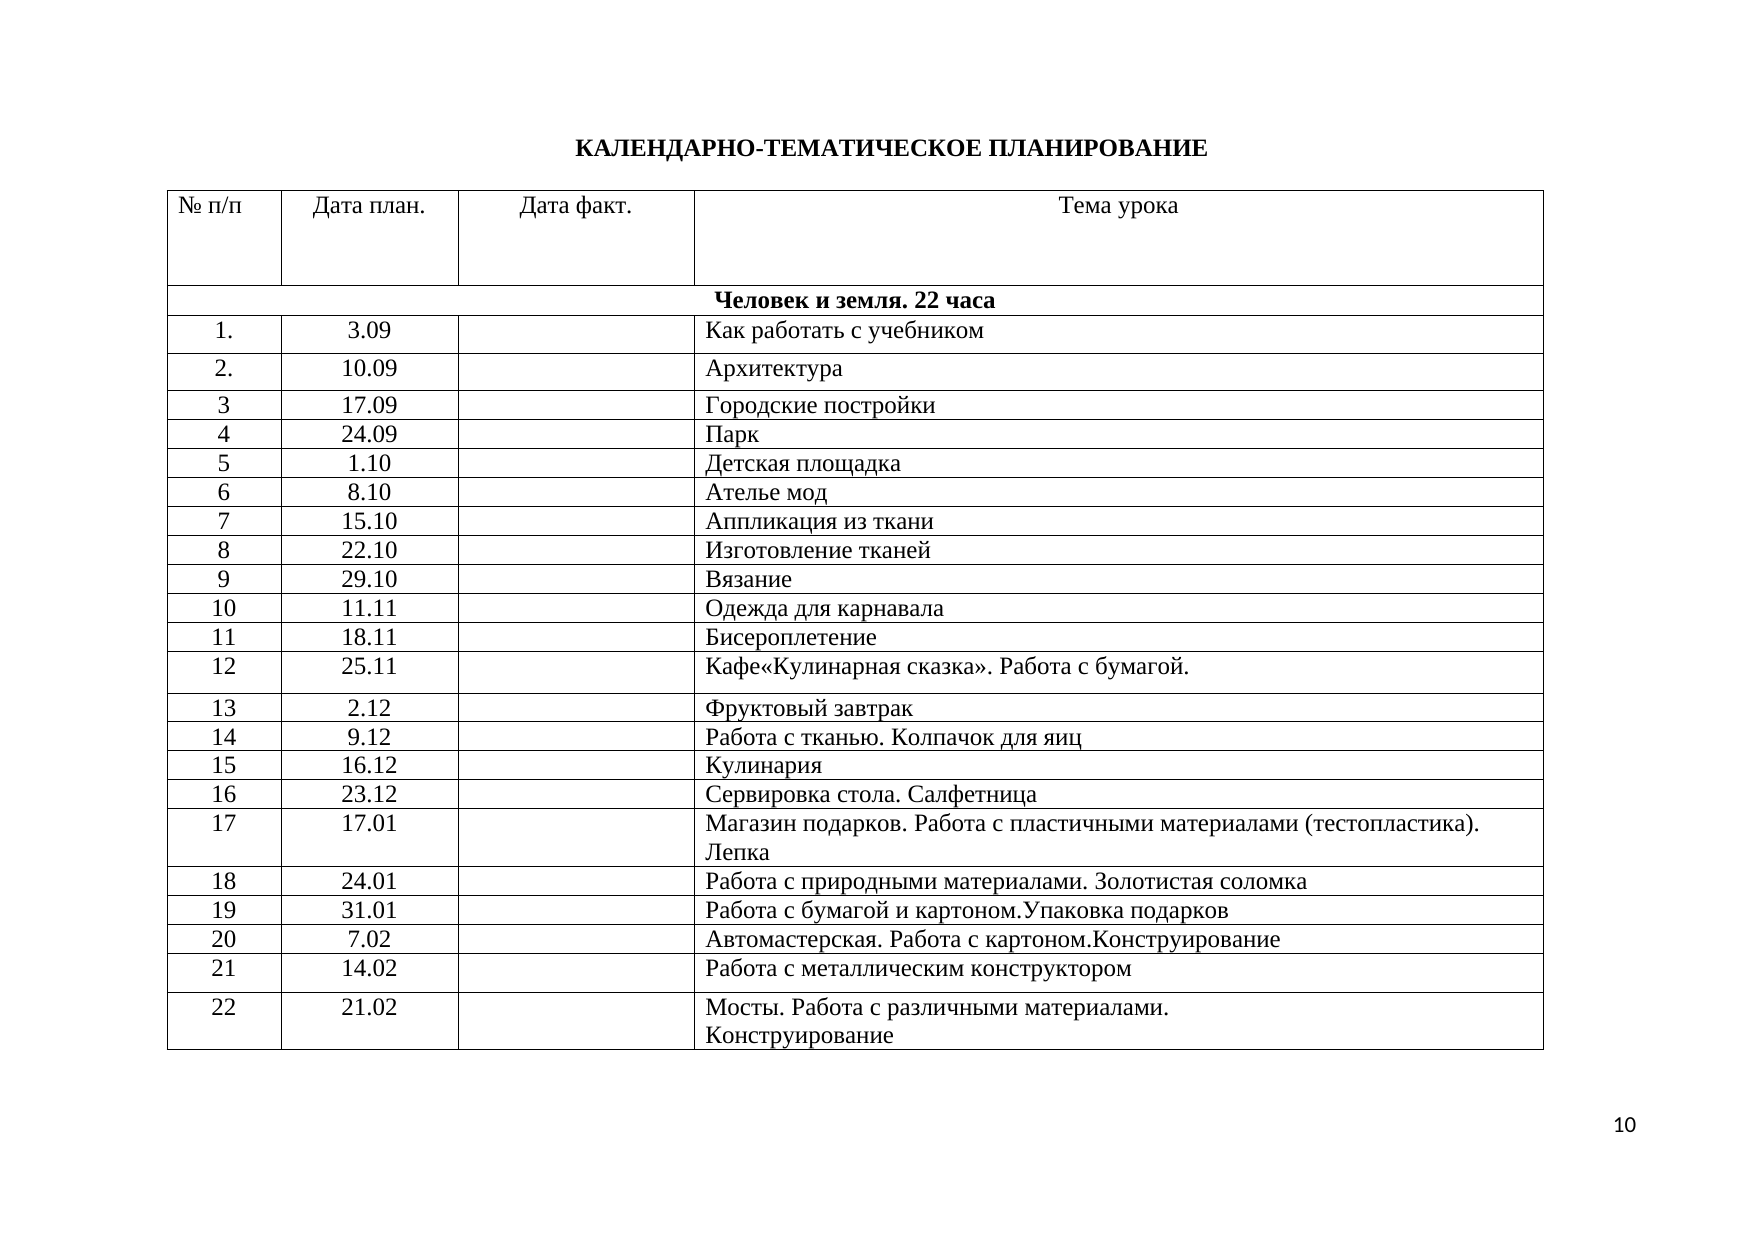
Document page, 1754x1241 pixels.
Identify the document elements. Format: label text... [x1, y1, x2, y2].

table_cell Архитектура [695, 354, 1543, 390]
table_cell [459, 354, 694, 390]
table_cell [459, 867, 694, 895]
table_cell 25.11 [282, 652, 458, 692]
table_cell [459, 420, 694, 448]
table_cell 14 [168, 722, 281, 750]
table_cell [459, 954, 694, 992]
table_cell [459, 896, 694, 924]
table_cell 23.12 [282, 780, 458, 808]
table_cell 3.09 [282, 316, 458, 353]
table_cell 29.10 [282, 565, 458, 593]
table_cell [459, 536, 694, 564]
table_cell Изготовление тканей [695, 536, 1543, 564]
table_cell [459, 316, 694, 353]
table_cell 9.12 [282, 722, 458, 750]
table_cell 10.09 [282, 354, 458, 390]
table_cell 16.12 [282, 751, 458, 779]
table_cell [459, 694, 694, 721]
table_cell 1. [168, 316, 281, 353]
table_cell Вязание [695, 565, 1543, 593]
table_cell [459, 993, 694, 1049]
table_cell 17.01 [282, 809, 458, 866]
table_cell Городские постройки [695, 391, 1543, 419]
table_cell [459, 623, 694, 651]
table_cell 24.01 [282, 867, 458, 895]
table_cell 8 [168, 536, 281, 564]
table_cell 22.10 [282, 536, 458, 564]
table_cell 7.02 [282, 925, 458, 953]
table_cell 12 [168, 652, 281, 692]
table_cell 18.11 [282, 623, 458, 651]
table_cell Бисероплетение [695, 623, 1543, 651]
table_cell 22 [168, 993, 281, 1049]
table_cell [459, 507, 694, 535]
table_cell 10 [168, 594, 281, 622]
table_cell 1.10 [282, 449, 458, 477]
table_cell 18 [168, 867, 281, 895]
table_cell Ателье мод [695, 478, 1543, 506]
table_cell Парк [695, 420, 1543, 448]
table_cell [459, 780, 694, 808]
table_cell [459, 809, 694, 866]
table_cell Работа с бумагой и картоном.Упаковка подарков [695, 896, 1543, 924]
table_cell 2. [168, 354, 281, 390]
table_cell Кулинария [695, 751, 1543, 779]
table_header № п/п [168, 191, 281, 285]
table_cell [459, 652, 694, 692]
table_cell [459, 925, 694, 953]
table_cell [459, 565, 694, 593]
table_cell 9 [168, 565, 281, 593]
table_cell Человек и земля. 22 часа [168, 286, 1543, 315]
table_cell Аппликация из ткани [695, 507, 1543, 535]
table_cell Детская площадка [695, 449, 1543, 477]
table_cell 21 [168, 954, 281, 992]
table_cell 2.12 [282, 694, 458, 721]
table_cell 17.09 [282, 391, 458, 419]
table_cell [459, 478, 694, 506]
table_cell Работа с природными материалами. Золотистая соломка [695, 867, 1543, 895]
table_cell 17 [168, 809, 281, 866]
table_cell Как работать с учебником [695, 316, 1543, 353]
table_cell 5 [168, 449, 281, 477]
table_cell Кафе«Кулинарная сказка». Работа с бумагой. [695, 652, 1543, 692]
table_cell 8.10 [282, 478, 458, 506]
table_cell 11 [168, 623, 281, 651]
table_cell 15.10 [282, 507, 458, 535]
table_cell Автомастерская. Работа с картоном.Конструирование [695, 925, 1543, 953]
table_cell 4 [168, 420, 281, 448]
table_cell 11.11 [282, 594, 458, 622]
table_cell 3 [168, 391, 281, 419]
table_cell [695, 993, 1543, 1049]
table_cell Работа с тканью. Колпачок для яиц [695, 722, 1543, 750]
table_cell Сервировка стола. Салфетница [695, 780, 1543, 808]
table_cell Работа с металлическим конструктором [695, 954, 1543, 992]
table_cell [459, 722, 694, 750]
table_cell Фруктовый завтрак [695, 694, 1543, 721]
table_cell 7 [168, 507, 281, 535]
table_header Дата факт. [459, 191, 694, 285]
table_cell [459, 751, 694, 779]
table_cell 15 [168, 751, 281, 779]
table_cell 13 [168, 694, 281, 721]
table_cell 16 [168, 780, 281, 808]
table_cell 14.02 [282, 954, 458, 992]
table_cell [459, 449, 694, 477]
table_header Тема урока [695, 191, 1543, 285]
table_cell 6 [168, 478, 281, 506]
table_cell [459, 594, 694, 622]
table_cell 24.09 [282, 420, 458, 448]
table_cell 20 [168, 925, 281, 953]
table_header Дата план. [282, 191, 458, 285]
table_cell 31.01 [282, 896, 458, 924]
table_cell [459, 391, 694, 419]
table_cell 19 [168, 896, 281, 924]
table_cell 21.02 [282, 993, 458, 1049]
table_cell Магазин подарков. Работа с пластичными материалами (тестопластика). Лепка [695, 809, 1543, 866]
table_cell Одежда для карнавала [695, 594, 1543, 622]
text КАЛЕНДАРНО-ТЕМАТИЧЕСКОЕ ПЛАНИРОВАНИЕ [74, 133, 1636, 162]
